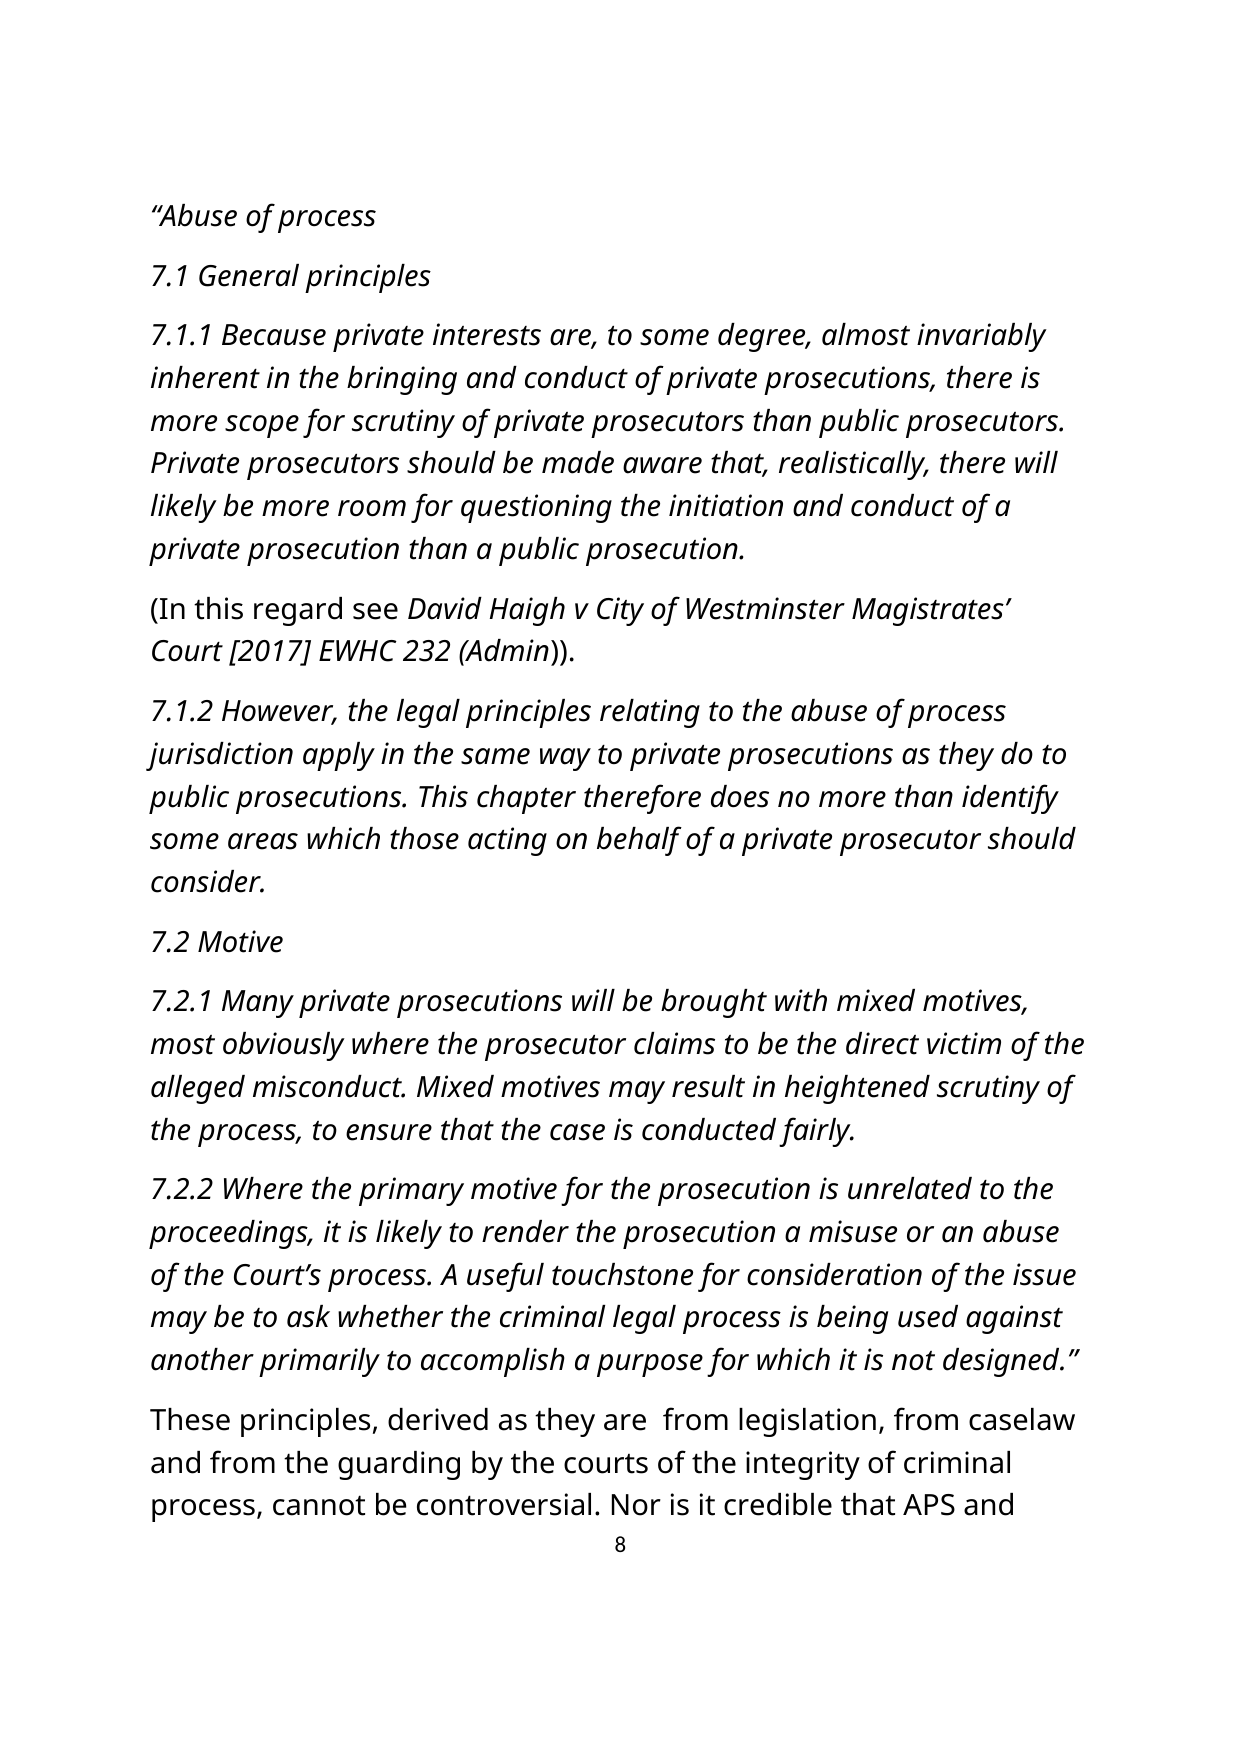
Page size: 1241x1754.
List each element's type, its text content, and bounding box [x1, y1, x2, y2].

text 7.1.2 However, the legal principles relating to the abuse of process jurisdiction apply in the same way to private prosecutions as they do to public prosecutions. This chapter therefore does no more than identify some areas which those acting on behalf of a private prosecutor should consider. [150, 690, 1090, 901]
text 7.1.1 Because private interests are, to some degree, almost invariably inherent in the bringing and conduct of private prosecutions, there is more scope for scrutiny of private prosecutors than public prosecutors. Private prosecutors should be made aware that, realistically, there will likely be more room for questioning the initiation and conduct of a private prosecution than a public prosecution. [150, 314, 1090, 568]
text 7.2.1 Many private prosecutions will be brought with mixed motives, most obviously where the prosecutor claims to be the direct victim of the alleged misconduct. Mixed motives may result in heightened scrutiny of the process, to ensure that the case is conducted fairly. [150, 980, 1090, 1148]
text 7.1 General principles [150, 255, 1090, 294]
text 7.2.2 Where the primary motive for the prosecution is unrelated to the proceedings, it is likely to render the prosecution a misuse or an abuse of the Court’s process. A useful touchstone for consideration of the issue may be to ask whether the criminal legal process is being used against another primarily to accomplish a purpose for which it is not designed.” [150, 1168, 1090, 1379]
text 7.2 Motive [150, 921, 1090, 961]
text (In this regard see David Haigh v City of Westminster Magistrates’ Court [2017] EWHC 232 (Admin)). [150, 588, 1090, 670]
text “Abuse of process [150, 195, 1090, 235]
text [150, 1399, 1090, 1524]
